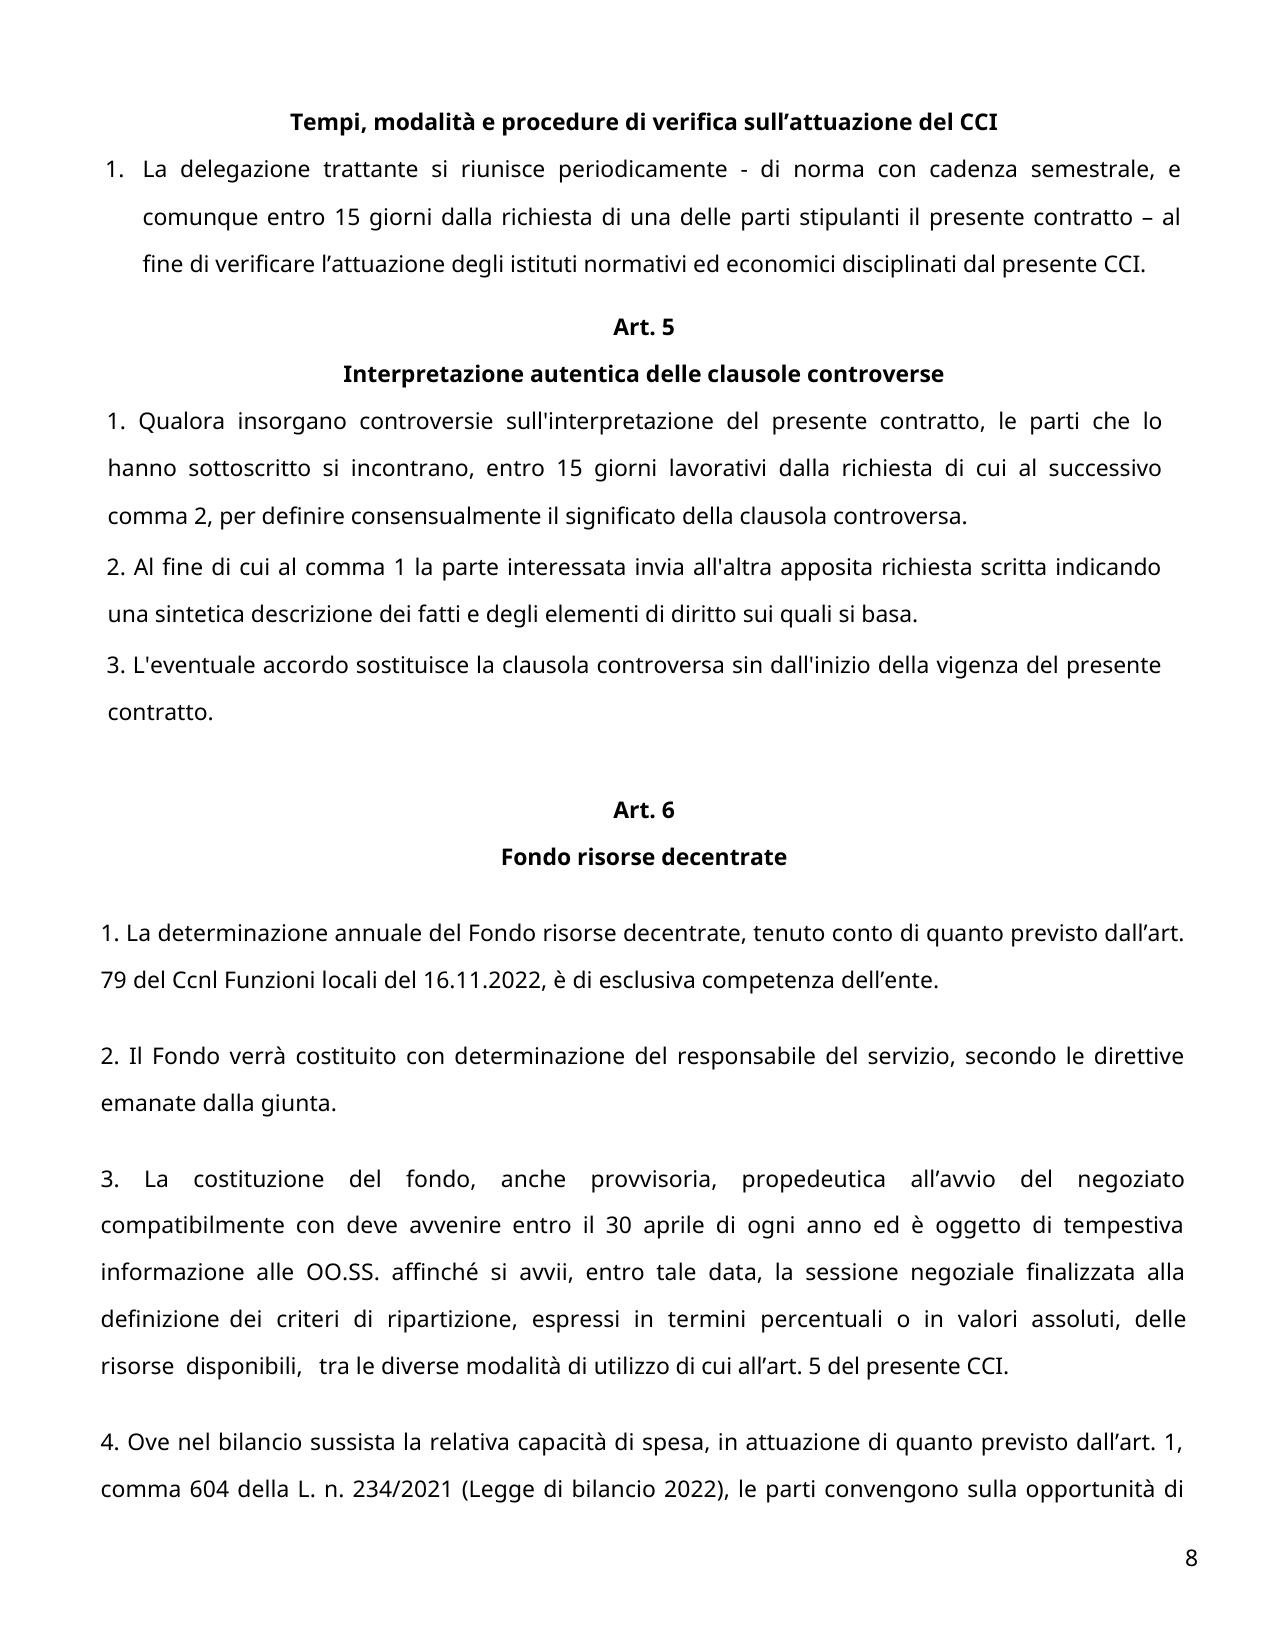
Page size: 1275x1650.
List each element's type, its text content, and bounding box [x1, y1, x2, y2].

text 2. Al fine di cui al comma 1 la parte interessata invia all'altra apposita richiesta scritta indicando una sintetica descrizione dei fatti e degli elementi di diritto sui quali si basa. [106, 551, 1163, 629]
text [100, 1426, 1186, 1504]
text Fondo risorse decentrate [102, 841, 1186, 872]
text Art. 5 [102, 311, 1186, 342]
text 1. La determinazione annuale del Fondo risorse decentrate, tenuto conto di quanto previsto dall’art. 79 del Ccnl Funzioni locali del 16.11.2022, è di esclusiva competenza dell’ente. [100, 917, 1186, 995]
text Interpretazione autentica delle clausole controverse [102, 358, 1186, 389]
text 3. La costituzione del fondo, anche provvisoria, propedeutica all’avvio del negoziato compatibilmente con deve avvenire entro il 30 aprile di ogni anno ed è oggetto di tempestiva informazione alle OO.SS. affinché si avvii, entro tale data, la sessione negoziale finalizzata alla definizione dei criteri di ripartizione, espressi in termini percentuali o in valori assoluti, delle risorse disponibili, tra le diverse modalità di utilizzo di cui all’art. 5 del presente CCI. [100, 1163, 1186, 1381]
list La delegazione trattante si riunisce periodicamente - di norma con cadenza semestrale, e comunque entro 15 giorni dalla richiesta di una delle parti stipulanti il presente contratto – al fine di verificare l’attuazione degli istituti normativi ed economici disciplinati dal presente CCI. [105, 153, 1182, 279]
text Tempi, modalità e procedure di verifica sull’attuazione del CCI [102, 106, 1186, 138]
text 1. Qualora insorgano controversie sull'interpretazione del presente contratto, le parti che lo hanno sottoscritto si incontrano, entro 15 giorni lavorativi dalla richiesta di cui al successivo comma 2, per definire consensualmente il significato della clausola controversa. [106, 405, 1163, 531]
text 3. L'eventuale accordo sostituisce la clausola controversa sin dall'inizio della vigenza del presente contratto. [106, 649, 1163, 727]
text 2. Il Fondo verrà costituito con determinazione del responsabile del servizio, secondo le direttive emanate dalla giunta. [100, 1040, 1186, 1118]
text Art. 6 [102, 794, 1186, 825]
